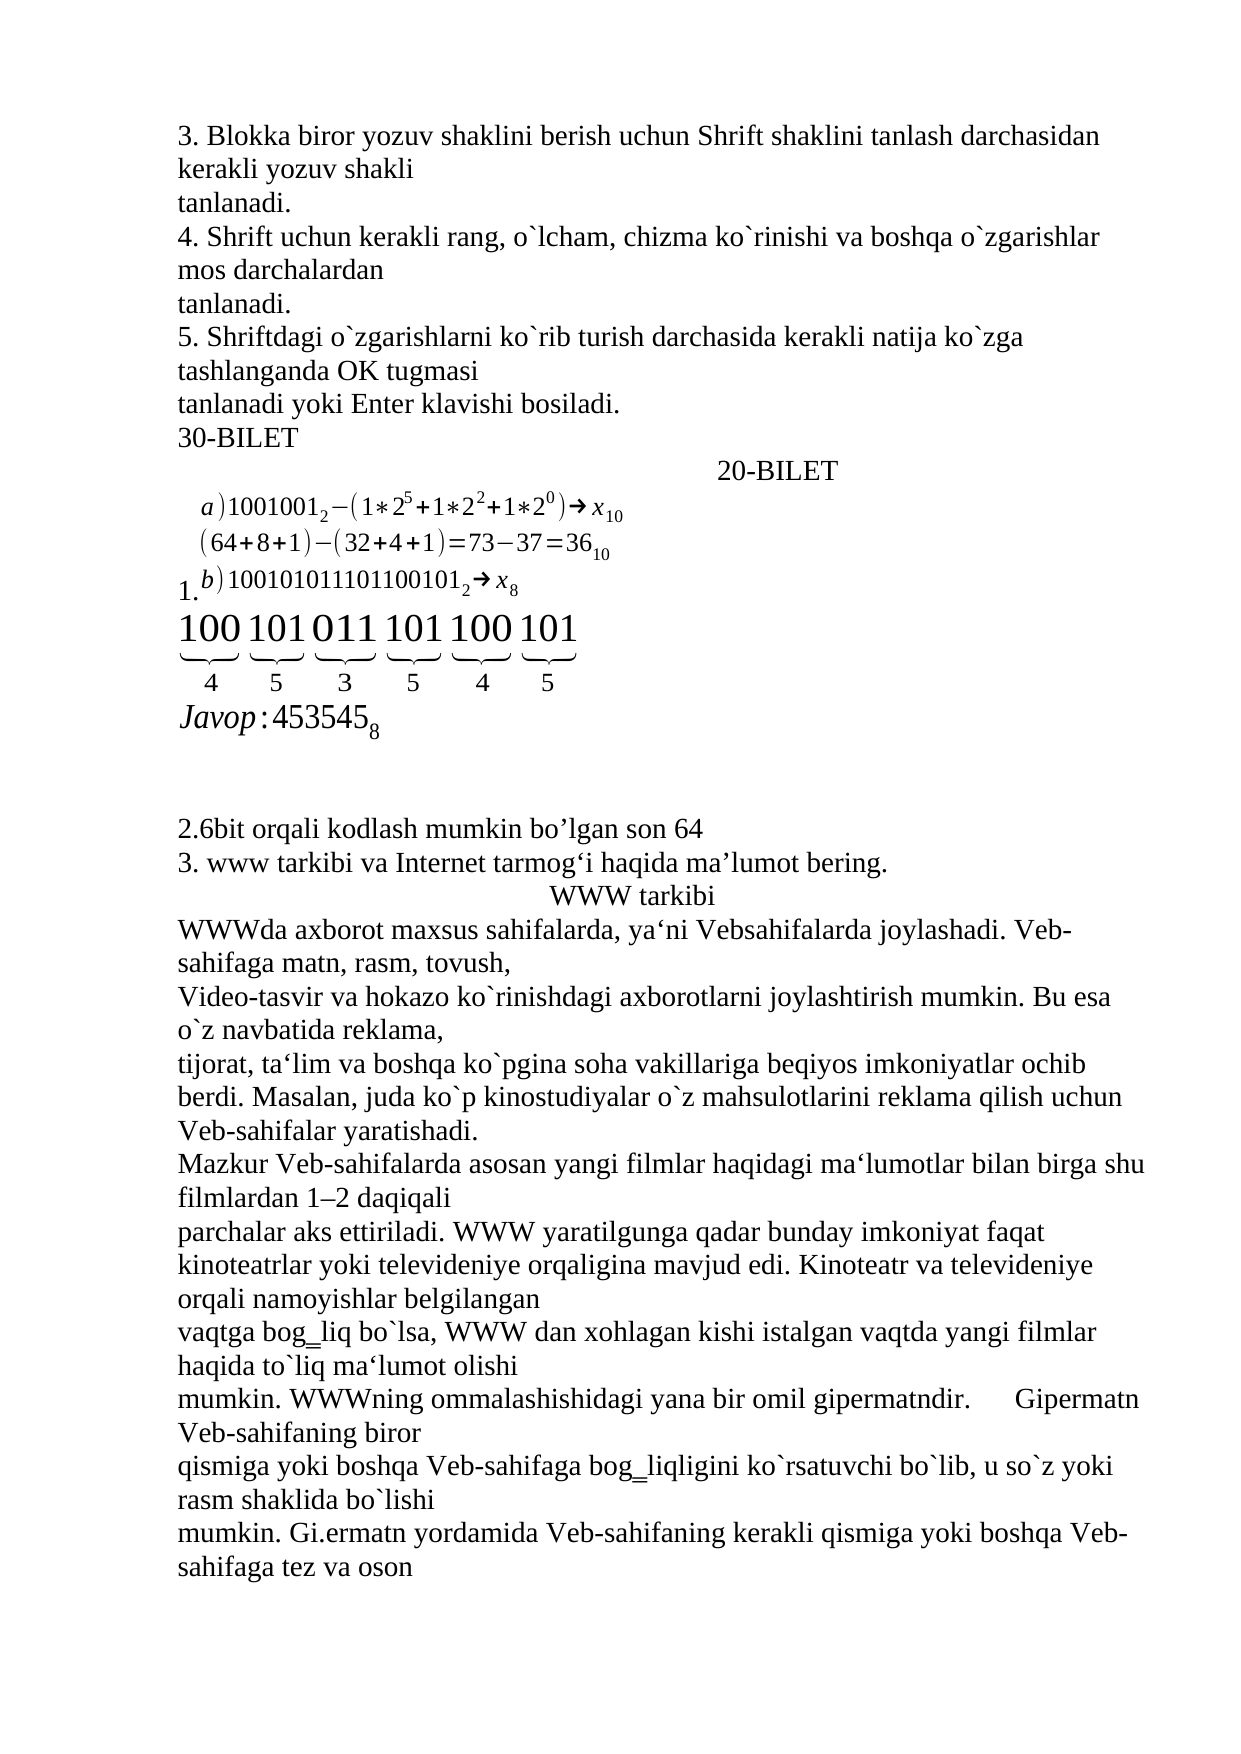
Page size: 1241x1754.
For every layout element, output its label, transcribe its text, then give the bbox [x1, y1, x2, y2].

text WWWda axborot maxsus sahifalarda, ya‘ni Vebsahifalarda joylashadi. Veb-sahifaga matn, rasm, tovush, [177, 912, 1152, 979]
text tanlanadi. [177, 286, 1152, 319]
text tijorat, ta‘lim va boshqa ko`pgina soha vakillariga beqiyos imkoniyatlar ochib [177, 1046, 1152, 1079]
text parchalar aks ettiriladi. WWW yaratilgunga qadar bunday imkoniyat faqat [177, 1214, 1152, 1247]
text 3. www tarkibi va Internet tarmog‘i haqida ma’lumot bering. [177, 845, 1152, 878]
text mumkin. WWWning ommalashishidagi yana bir omil gipermatndir. Gipermatn Veb-sahifaning biror [177, 1381, 1152, 1448]
text Mazkur Veb-sahifalarda asosan yangi filmlar haqidagi ma‘lumotlar bilan birga shu filmlardan 1–2 daqiqali [177, 1147, 1152, 1214]
text vaqtga bog‗liq bo`lsa, WWW dan xohlagan kishi istalgan vaqtda yangi filmlar haqida to`liq ma‘lumot olishi [177, 1314, 1152, 1381]
text kinoteatrlar yoki televideniye orqaligina mavjud edi. Kinoteatr va televideniye orqali namoyishlar belgilangan [177, 1247, 1152, 1314]
text WWW tarkibi [177, 878, 1152, 912]
text 5. Shriftdagi o`zgarishlarni ko`rib turish darchasida kerakli natija ko`zga tashlanganda OK tugmasi [177, 319, 1152, 386]
text tanlanadi yoki Enter klavishi bosiladi. [177, 386, 1152, 420]
text 20-BILET [177, 453, 1152, 487]
text Video-tasvir va hokazo ko`rinishdagi axborotlarni joylashtirish mumkin. Bu esa o`z navbatida reklama, [177, 979, 1152, 1046]
text mumkin. Gi.ermatn yordamida Veb-sahifaning kerakli qismiga yoki boshqa Veb-sahifaga tez va oson [177, 1516, 1152, 1583]
text berdi. Masalan, juda ko`p kinostudiyalar o`z mahsulotlarini reklama qilish uchun Veb-sahifalar yaratishadi. [177, 1079, 1152, 1147]
text 4. Shrift uchun kerakli rang, o`lcham, chizma ko`rinishi va boshqa o`zgarishlar mos darchalardan [177, 219, 1152, 286]
text tanlanadi. [177, 185, 1152, 219]
text 30-BILET [177, 420, 1152, 453]
text qismiga yoki boshqa Veb-sahifaga bog‗liqligini ko`rsatuvchi bo`lib, u so`z yoki rasm shaklida bo`lishi [177, 1448, 1152, 1516]
text 1. [177, 487, 1152, 607]
text 2.6bit orqali kodlash mumkin bo’lgan son 64 [177, 811, 1152, 845]
text 3. Blokka biror yozuv shaklini berish uchun Shrift shaklini tanlash darchasidan kerakli yozuv shakli [177, 118, 1152, 185]
